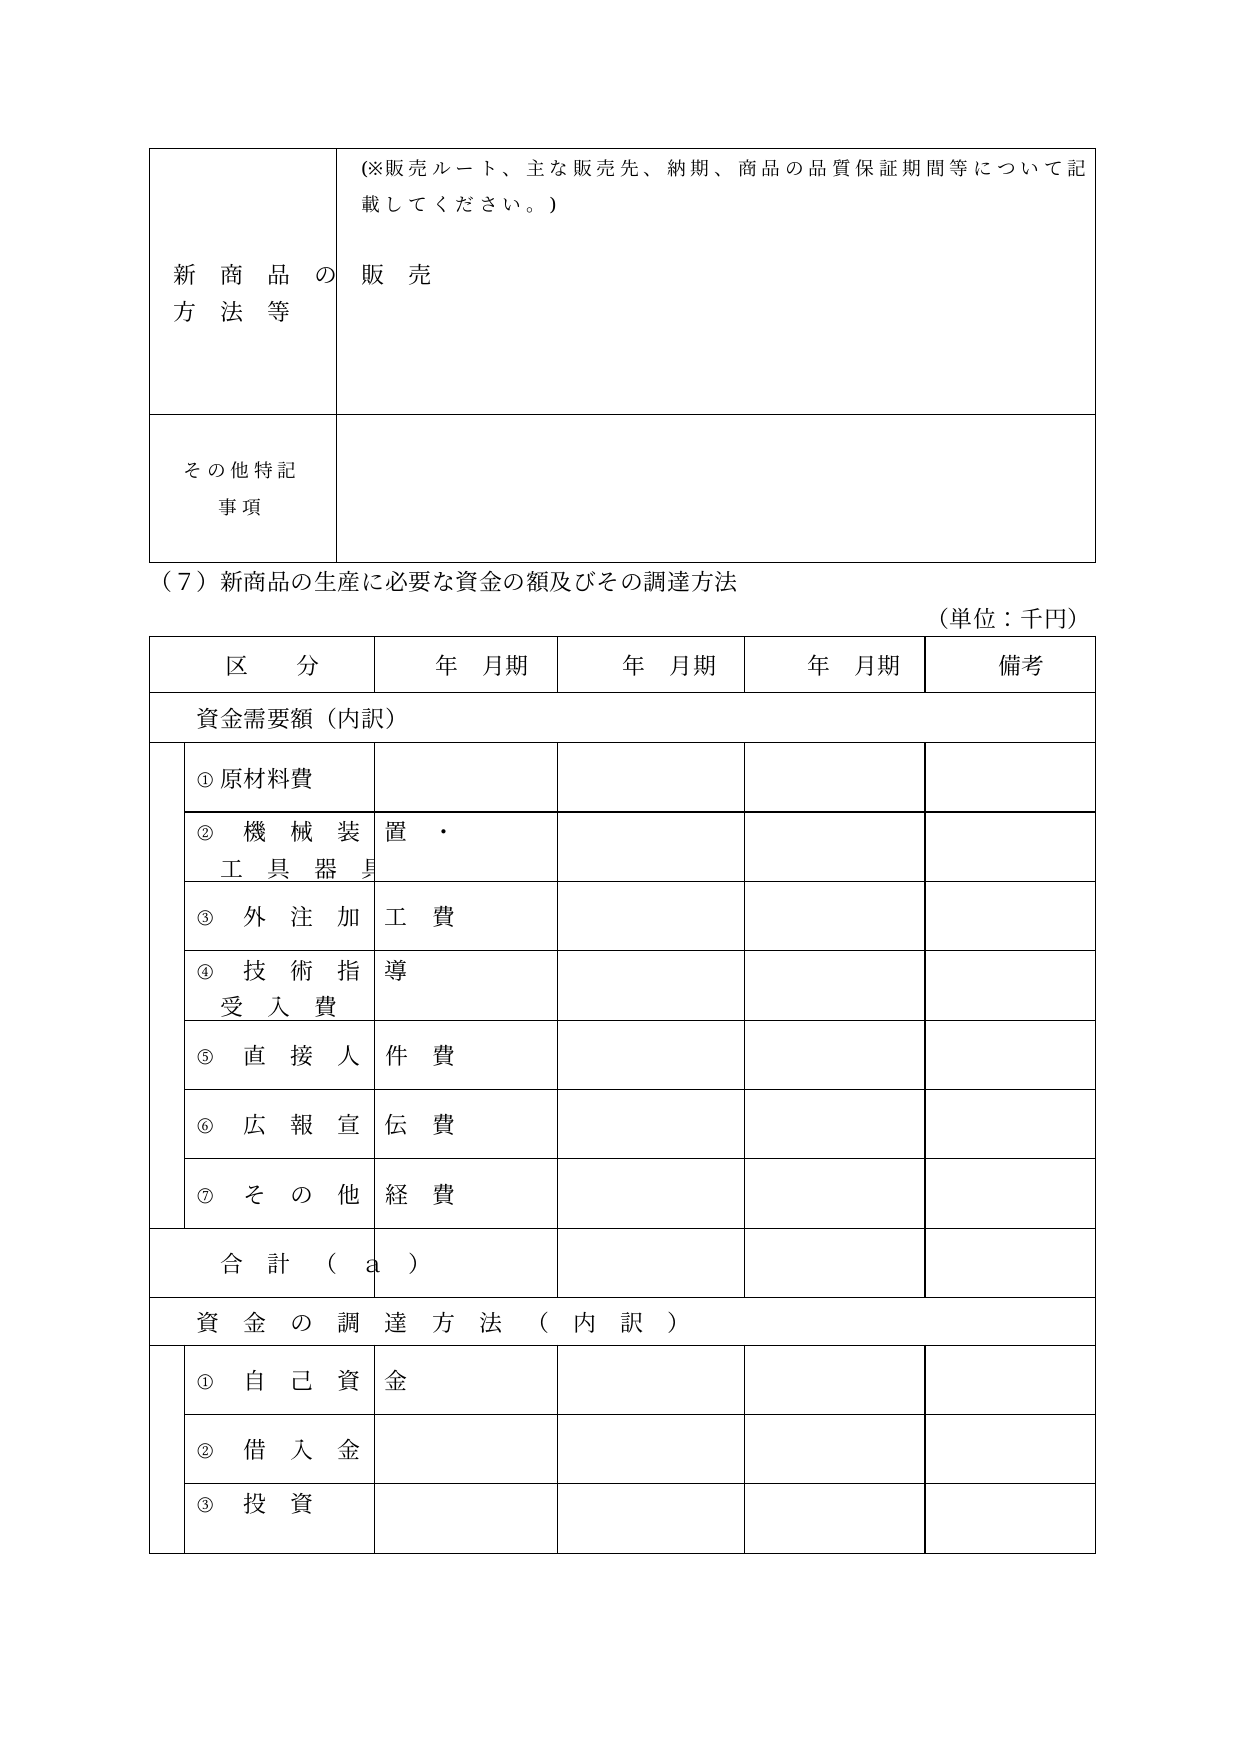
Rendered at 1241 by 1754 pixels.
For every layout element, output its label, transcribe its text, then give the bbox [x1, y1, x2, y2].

table_cell ⑦その他経費 [185, 1159, 374, 1228]
table_cell [926, 743, 1095, 811]
table_cell 新商品の販売方法等 [150, 149, 336, 413]
table_cell [558, 1346, 744, 1414]
table_cell ①原材料費 [185, 743, 374, 811]
table_cell [558, 1090, 744, 1158]
table_cell ①自己資金 [185, 1346, 374, 1414]
table_cell [926, 813, 1095, 881]
table_cell [926, 1021, 1095, 1089]
table_cell [926, 882, 1095, 950]
table_cell ⑤直接人件費 [185, 1021, 374, 1089]
table_cell [926, 1229, 1095, 1297]
table_cell [558, 1229, 744, 1297]
table_cell [745, 1346, 924, 1414]
table_cell ③投資 [185, 1484, 374, 1553]
table_header 年 月期 [375, 637, 557, 692]
table_cell [745, 1090, 924, 1158]
table_cell [558, 1021, 744, 1089]
table_cell [375, 813, 557, 881]
table_cell [558, 743, 744, 811]
text （単位：千円） [149, 599, 1091, 636]
table_cell ②機械装置・ 工具器具費 [185, 813, 374, 881]
table_cell [375, 1159, 557, 1228]
table_header 年 月期 [558, 637, 744, 692]
table_cell [375, 1484, 557, 1553]
table_cell [745, 1159, 924, 1228]
text （７）新商品の生産に必要な資金の額及びその調達方法 [149, 563, 1044, 599]
table_cell [558, 813, 744, 881]
table_cell [375, 1090, 557, 1158]
table_cell [558, 951, 744, 1019]
table_cell [745, 1021, 924, 1089]
table_header 備考 [926, 637, 1095, 692]
table_cell [926, 951, 1095, 1019]
table_cell [375, 743, 557, 811]
table_cell (※販売ルート、主な販売先、納期、商品の品質保証期間等について記載してください。) [337, 149, 1095, 413]
table_cell [745, 1415, 924, 1483]
table_cell [745, 1229, 924, 1297]
table_cell [745, 882, 924, 950]
table_cell 資金の調達方法（内訳） [150, 1298, 1095, 1344]
table_cell [558, 1484, 744, 1553]
table_cell [375, 951, 557, 1019]
table_cell [926, 1484, 1095, 1553]
table_cell [926, 1090, 1095, 1158]
table_header 区 分 [150, 637, 374, 692]
table_cell [926, 1159, 1095, 1228]
table_cell [375, 882, 557, 950]
table_cell [926, 1415, 1095, 1483]
table_cell ⑥広報宣伝費 [185, 1090, 374, 1158]
table_cell [337, 415, 1095, 562]
table_cell [558, 882, 744, 950]
table_cell [375, 1229, 557, 1297]
table_cell ②借入金 [185, 1415, 374, 1483]
table_cell [745, 813, 924, 881]
table_cell [926, 1346, 1095, 1414]
table_cell [558, 1159, 744, 1228]
table_cell その他特記事項 [150, 415, 336, 562]
table_cell ④技術指導 受入費 [185, 951, 374, 1019]
table_cell [745, 951, 924, 1019]
table_cell [150, 1346, 184, 1553]
table_cell [745, 743, 924, 811]
table_cell 合計（ａ） [150, 1229, 374, 1297]
table_header 年 月期 [745, 637, 924, 692]
table_cell [375, 1021, 557, 1089]
table_cell [745, 1484, 924, 1553]
table_cell ③外注加工費 [185, 882, 374, 950]
table_cell [375, 1415, 557, 1483]
table_cell [558, 1415, 744, 1483]
table_cell [375, 1346, 557, 1414]
table_cell [150, 743, 184, 1228]
table_cell 資金需要額（内訳） [150, 693, 1095, 742]
